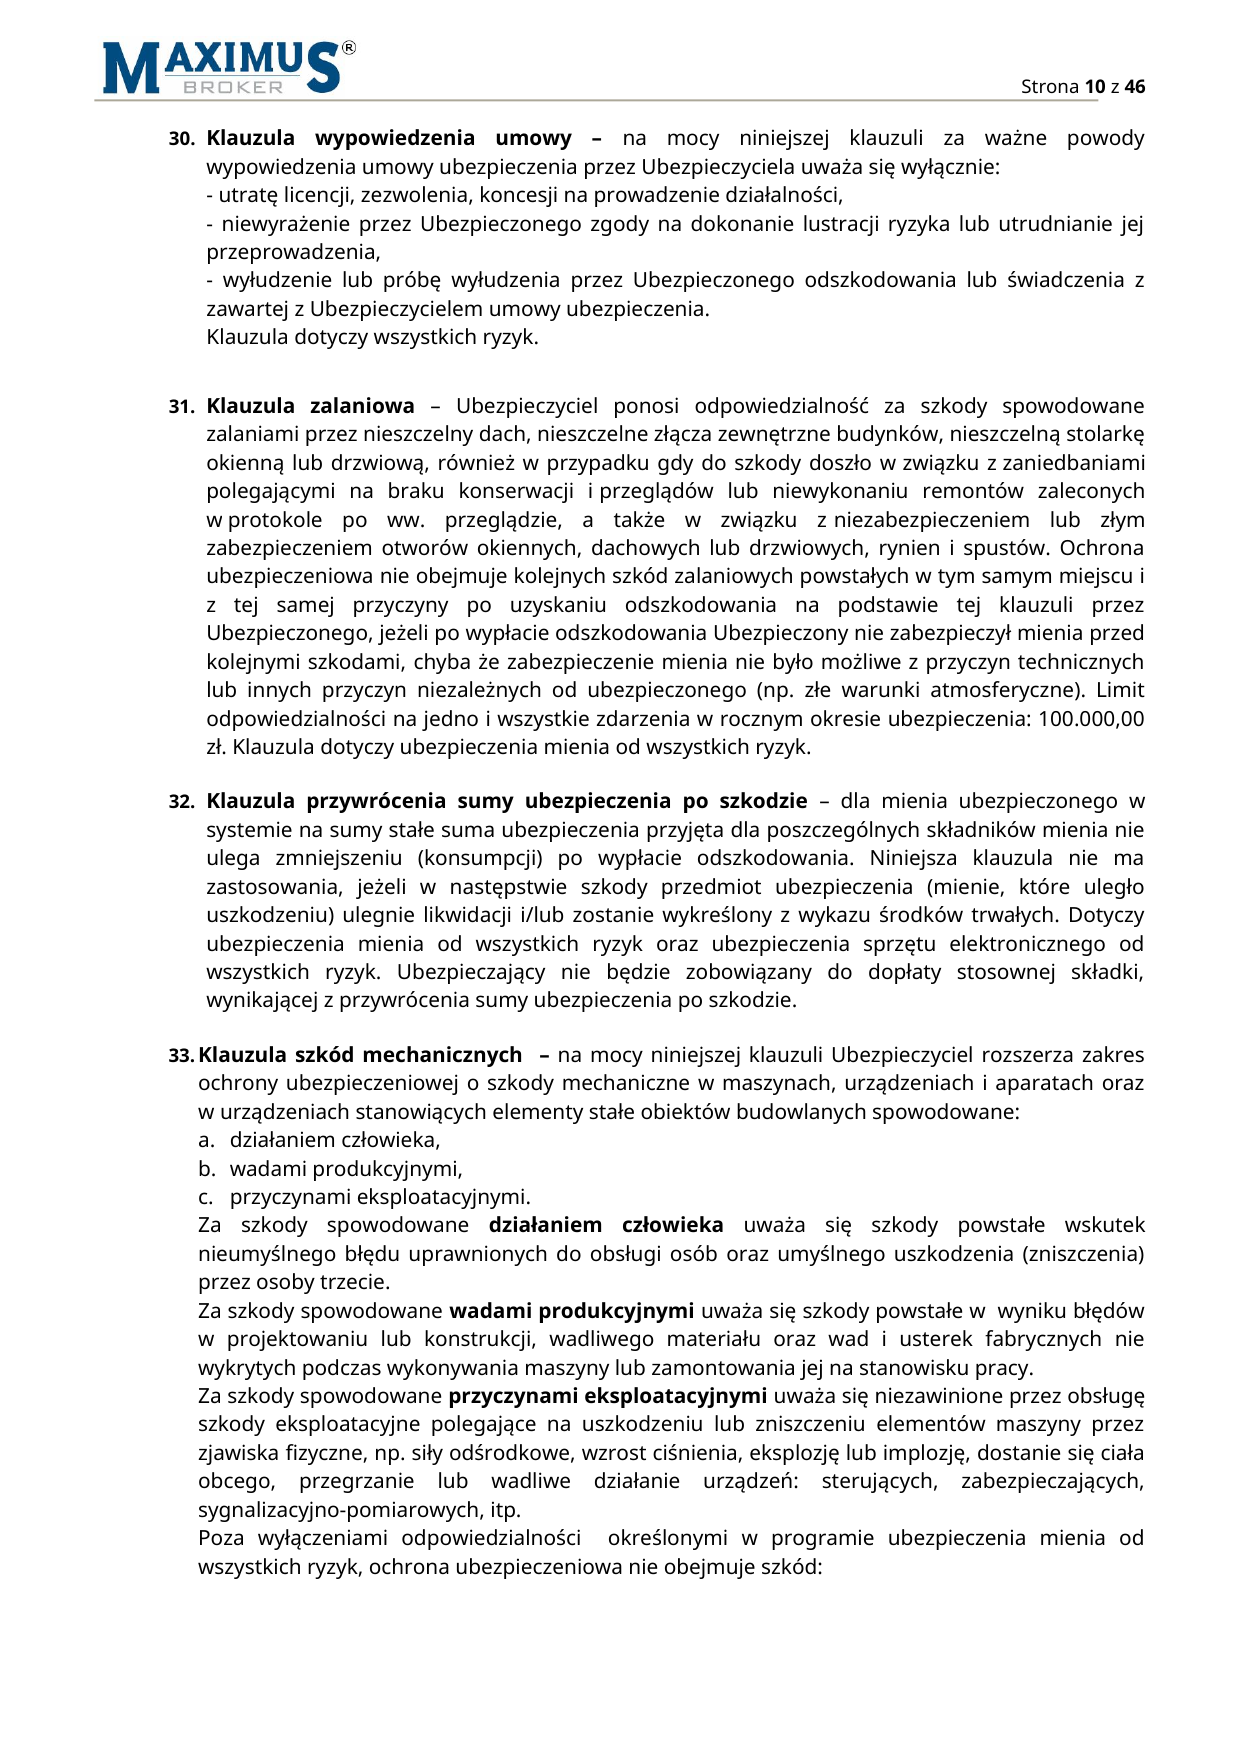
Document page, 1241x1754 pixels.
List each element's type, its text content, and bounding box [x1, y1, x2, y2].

text - niewyrażenie przez Ubezpieczonego zgody na dokonanie lustracji ryzyka lub utrudnianie jej przeprowadzenia, [206, 209, 1146, 266]
list Klauzula szkód mechanicznych – na mocy niniejszej klauzuli Ubezpieczyciel rozszerza zakres ochrony ubezpieczeniowej o szkody mechaniczne w maszynach, urządzeniach i aparatach oraz w urządzeniach stanowiących elementy stałe obiektów budowlanych spowodowane: [168, 1040, 1146, 1125]
list Klauzula wypowiedzenia umowy – na mocy niniejszej klauzuli za ważne powody wypowiedzenia umowy ubezpieczenia przez Ubezpieczyciela uważa się wyłącznie: [169, 123, 1146, 180]
text - wyłudzenie lub próbę wyłudzenia przez Ubezpieczonego odszkodowania lub świadczenia z zawartej z Ubezpieczycielem umowy ubezpieczenia. [206, 266, 1146, 322]
text Za szkody spowodowane wadami produkcyjnymi uważa się szkody powstałe w wyniku błędów w projektowaniu lub konstrukcji, wadliwego materiału oraz wad i usterek fabrycznych nie wykrytych podczas wykonywania maszyny lub zamontowania jej na stanowisku pracy. [198, 1296, 1146, 1381]
list Klauzula zalaniowa – Ubezpieczyciel ponosi odpowiedzialność za szkody spowodowane zalaniami przez nieszczelny dach, nieszczelne złącza zewnętrzne budynków, nieszczelną stolarkę okienną lub drzwiową, również w przypadku gdy do szkody doszło w związku z zaniedbaniami polegającymi na braku konserwacji i przeglądów lub niewykonaniu remontów zaleconych w protokole po ww. przeglądzie, a także w związku z niezabezpieczeniem lub złym zabezpieczeniem otworów okiennych, dachowych lub drzwiowych, rynien i spustów. Ochrona ubezpieczeniowa nie obejmuje kolejnych szkód zalaniowych powstałych w tym samym miejscu i z tej samej przyczyny po uzyskaniu odszkodowania na podstawie tej klauzuli przez Ubezpieczonego, jeżeli po wypłacie odszkodowania Ubezpieczony nie zabezpieczył mienia przed kolejnymi szkodami, chyba że zabezpieczenie mienia nie było możliwe z przyczyn technicznych lub innych przyczyn niezależnych od ubezpieczonego (np. złe warunki atmosferyczne). Limit odpowiedzialności na jedno i wszystkie zdarzenia w rocznym okresie ubezpieczenia: 100.000,00 zł. Klauzula dotyczy ubezpieczenia mienia od wszystkich ryzyk. [168, 391, 1146, 761]
text - utratę licencji, zezwolenia, koncesji na prowadzenie działalności, [206, 180, 1146, 209]
list działaniem człowieka, [198, 1125, 1146, 1154]
text Za szkody spowodowane przyczynami eksploatacyjnymi uważa się niezawinione przez obsługę szkody eksploatacyjne polegające na uszkodzeniu lub zniszczeniu elementów maszyny przez zjawiska fizyczne, np. siły odśrodkowe, wzrost ciśnienia, eksplozję lub implozję, dostanie się ciała obcego, przegrzanie lub wadliwe działanie urządzeń: sterujących, zabezpieczających, sygnalizacyjno-pomiarowych, itp. [198, 1381, 1146, 1523]
list przyczynami eksploatacyjnymi. [198, 1182, 1146, 1211]
text Poza wyłączeniami odpowiedzialności określonymi w programie ubezpieczenia mienia od wszystkich ryzyk, ochrona ubezpieczeniowa nie obejmuje szkód: [198, 1523, 1146, 1580]
text Za szkody spowodowane działaniem człowieka uważa się szkody powstałe wskutek nieumyślnego błędu uprawnionych do obsługi osób oraz umyślnego uszkodzenia (zniszczenia) przez osoby trzecie. [198, 1211, 1146, 1296]
list wadami produkcyjnymi, [198, 1154, 1146, 1182]
picture [97, 36, 362, 98]
text Klauzula dotyczy wszystkich ryzyk. [206, 322, 1146, 351]
list Klauzula przywrócenia sumy ubezpieczenia po szkodzie – dla mienia ubezpieczonego w systemie na sumy stałe suma ubezpieczenia przyjęta dla poszczególnych składników mienia nie ulega zmniejszeniu (konsumpcji) po wypłacie odszkodowania. Niniejsza klauzula nie ma zastosowania, jeżeli w następstwie szkody przedmiot ubezpieczenia (mienie, które uległo uszkodzeniu) ulegnie likwidacji i/lub zostanie wykreślony z wykazu środków trwałych. Dotyczy ubezpieczenia mienia od wszystkich ryzyk oraz ubezpieczenia sprzętu elektronicznego od wszystkich ryzyk. Ubezpieczający nie będzie zobowiązany do dopłaty stosownej składki, wynikającej z przywrócenia sumy ubezpieczenia po szkodzie. [168, 787, 1146, 1014]
